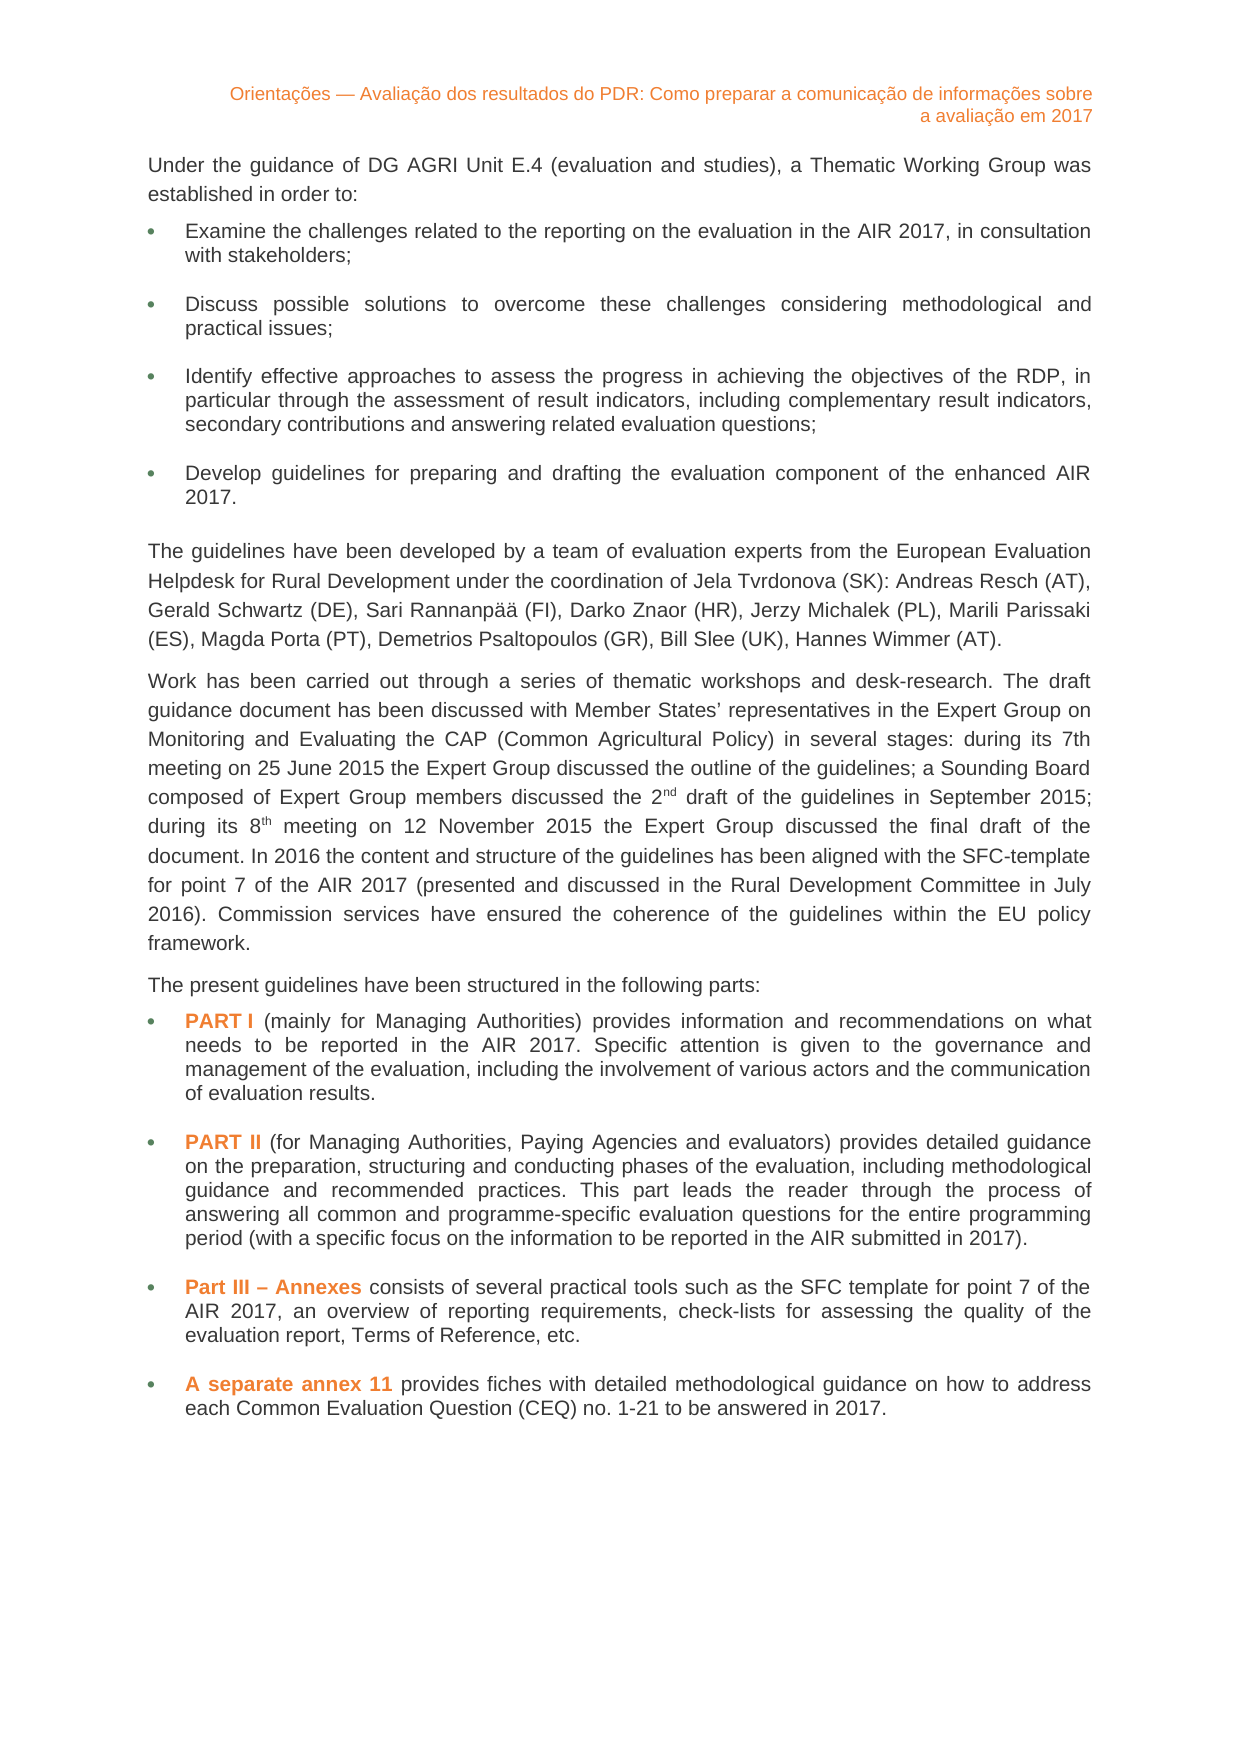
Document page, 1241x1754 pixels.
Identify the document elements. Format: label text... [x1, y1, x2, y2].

list Part III – Annexes consists of several practical tools such as the SFC template for point 7 of the AIR 2017, an overview of reporting requirements, check-lists for assessing the quality of the evaluation report, Terms of Reference, etc. [148, 1275, 1092, 1347]
text Work has been carried out through a series of thematic workshops and desk-research. The draft guidance document has been discussed with Member States’ representatives in the Expert Group on Monitoring and Evaluating the CAP (Common Agricultural Policy) in several stages: during its 7th meeting on 25 June 2015 the Expert Group discussed the outline of the guidelines; a Sounding Board composed of Expert Group members discussed the 2nd draft of the guidelines in September 2015; during its 8th meeting on 12 November 2015 the Expert Group discussed the final draft of the document. In 2016 the content and structure of the guidelines has been aligned with the SFC-template for point 7 of the AIR 2017 (presented and discussed in the Rural Development Committee in July 2016). Commission services have ensured the coherence of the guidelines within the EU policy framework. [148, 663, 1092, 955]
list PART II (for Managing Authorities, Paying Agencies and evaluators) provides detailed guidance on the preparation, structuring and conducting phases of the evaluation, including methodological guidance and recommended practices. This part leads the reader through the process of answering all common and programme-specific evaluation questions for the entire programming period (with a specific focus on the information to be reported in the AIR submitted in 2017). [148, 1130, 1092, 1250]
text The present guidelines have been structured in the following parts: [148, 967, 1092, 997]
list PART I (mainly for Managing Authorities) provides information and recommendations on what needs to be reported in the AIR 2017. Specific attention is given to the governance and management of the evaluation, including the involvement of various actors and the communication of evaluation results. [148, 1009, 1092, 1105]
text Under the guidance of DG AGRI Unit E.4 (evaluation and studies), a Thematic Working Group was established in order to: [148, 148, 1092, 206]
list Discuss possible solutions to overcome these challenges considering methodological and practical issues; [148, 291, 1092, 339]
list Develop guidelines for preparing and drafting the evaluation component of the enhanced AIR 2017. [148, 461, 1092, 509]
text The guidelines have been developed by a team of evaluation experts from the European Evaluation Helpdesk for Rural Development under the coordination of Jela Tvrdonova (SK): Andreas Resch (AT), Gerald Schwartz (DE), Sari Rannanpää (FI), Darko Znaor (HR), Jerzy Michalek (PL), Marili Parissaki (ES), Magda Porta (PT), Demetrios Psaltopoulos (GR), Bill Slee (UK), Hannes Wimmer (AT). [148, 534, 1092, 651]
list Identify effective approaches to assess the progress in achieving the objectives of the RDP, in particular through the assessment of result indicators, including complementary result indicators, secondary contributions and answering related evaluation questions; [148, 364, 1092, 436]
list A separate annex 11 provides fiches with detailed methodological guidance on how to address each Common Evaluation Question (CEQ) no. 1-21 to be answered in 2017. [148, 1372, 1092, 1419]
list Examine the challenges related to the reporting on the evaluation in the AIR 2017, in consultation with stakeholders; [148, 218, 1092, 266]
